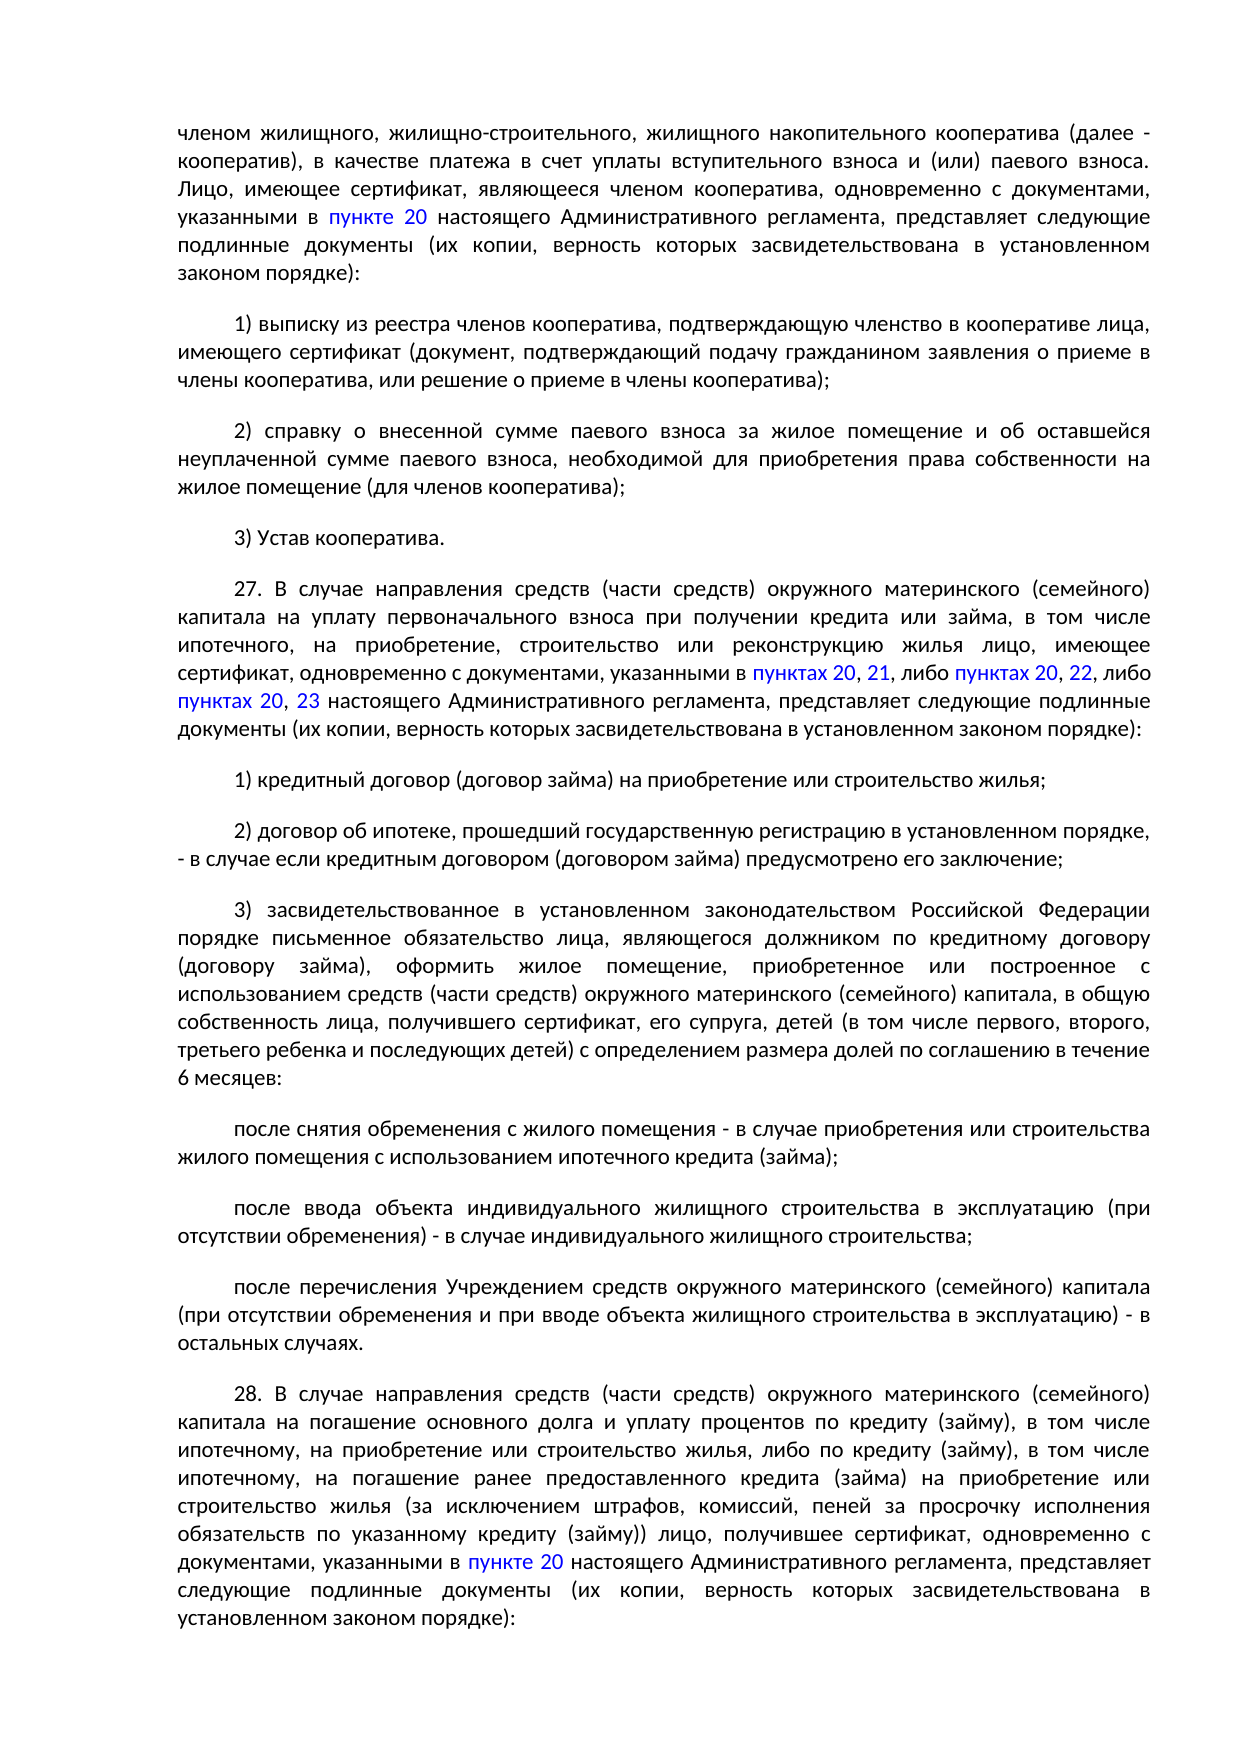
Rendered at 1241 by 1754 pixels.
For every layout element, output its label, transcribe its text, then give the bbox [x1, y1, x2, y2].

text 1) выписку из реестра членов кооператива, подтверждающую членство в кооперативе лица, имеющего сертификат (документ, подтверждающий подачу гражданином заявления о приеме в члены кооператива, или решение о приеме в члены кооператива); [177, 309, 1152, 393]
text 2) справку о внесенной сумме паевого взноса за жилое помещение и об оставшейся неуплаченной сумме паевого взноса, необходимой для приобретения права собственности на жилое помещение (для членов кооператива); [177, 416, 1152, 500]
text 27. В случае направления средств (части средств) окружного материнского (семейного) капитала на уплату первоначального взноса при получении кредита или займа, в том числе ипотечного, на приобретение, строительство или реконструкцию жилья лицо, имеющее сертификат, одновременно с документами, указанными в пунктах 20, 21, либо пунктах 20, 22, либо пунктах 20, 23 настоящего Административного регламента, представляет следующие подлинные документы (их копии, верность которых засвидетельствована в установленном законом порядке): [177, 574, 1152, 742]
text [177, 118, 1152, 286]
text после снятия обременения с жилого помещения - в случае приобретения или строительства жилого помещения с использованием ипотечного кредита (займа); [177, 1114, 1152, 1170]
text 3) засвидетельствованное в установленном законодательством Российской Федерации порядке письменное обязательство лица, являющегося должником по кредитному договору (договору займа), оформить жилое помещение, приобретенное или построенное с использованием средств (части средств) окружного материнского (семейного) капитала, в общую собственность лица, получившего сертификат, его супруга, детей (в том числе первого, второго, третьего ребенка и последующих детей) с определением размера долей по соглашению в течение 6 месяцев: [177, 895, 1152, 1091]
text 3) Устав кооператива. [177, 523, 1152, 551]
text 28. В случае направления средств (части средств) окружного материнского (семейного) капитала на погашение основного долга и уплату процентов по кредиту (займу), в том числе ипотечному, на приобретение или строительство жилья, либо по кредиту (займу), в том числе ипотечному, на погашение ранее предоставленного кредита (займа) на приобретение или строительство жилья (за исключением штрафов, комиссий, пеней за просрочку исполнения обязательств по указанному кредиту (займу)) лицо, получившее сертификат, одновременно с документами, указанными в пункте 20 настоящего Административного регламента, представляет следующие подлинные документы (их копии, верность которых засвидетельствована в установленном законом порядке): [177, 1379, 1152, 1631]
text 2) договор об ипотеке, прошедший государственную регистрацию в установленном порядке, - в случае если кредитным договором (договором займа) предусмотрено его заключение; [177, 816, 1152, 872]
text после ввода объекта индивидуального жилищного строительства в эксплуатацию (при отсутствии обременения) - в случае индивидуального жилищного строительства; [177, 1193, 1152, 1249]
text 1) кредитный договор (договор займа) на приобретение или строительство жилья; [177, 765, 1152, 793]
text после перечисления Учреждением средств окружного материнского (семейного) капитала (при отсутствии обременения и при вводе объекта жилищного строительства в эксплуатацию) - в остальных случаях. [177, 1272, 1152, 1356]
